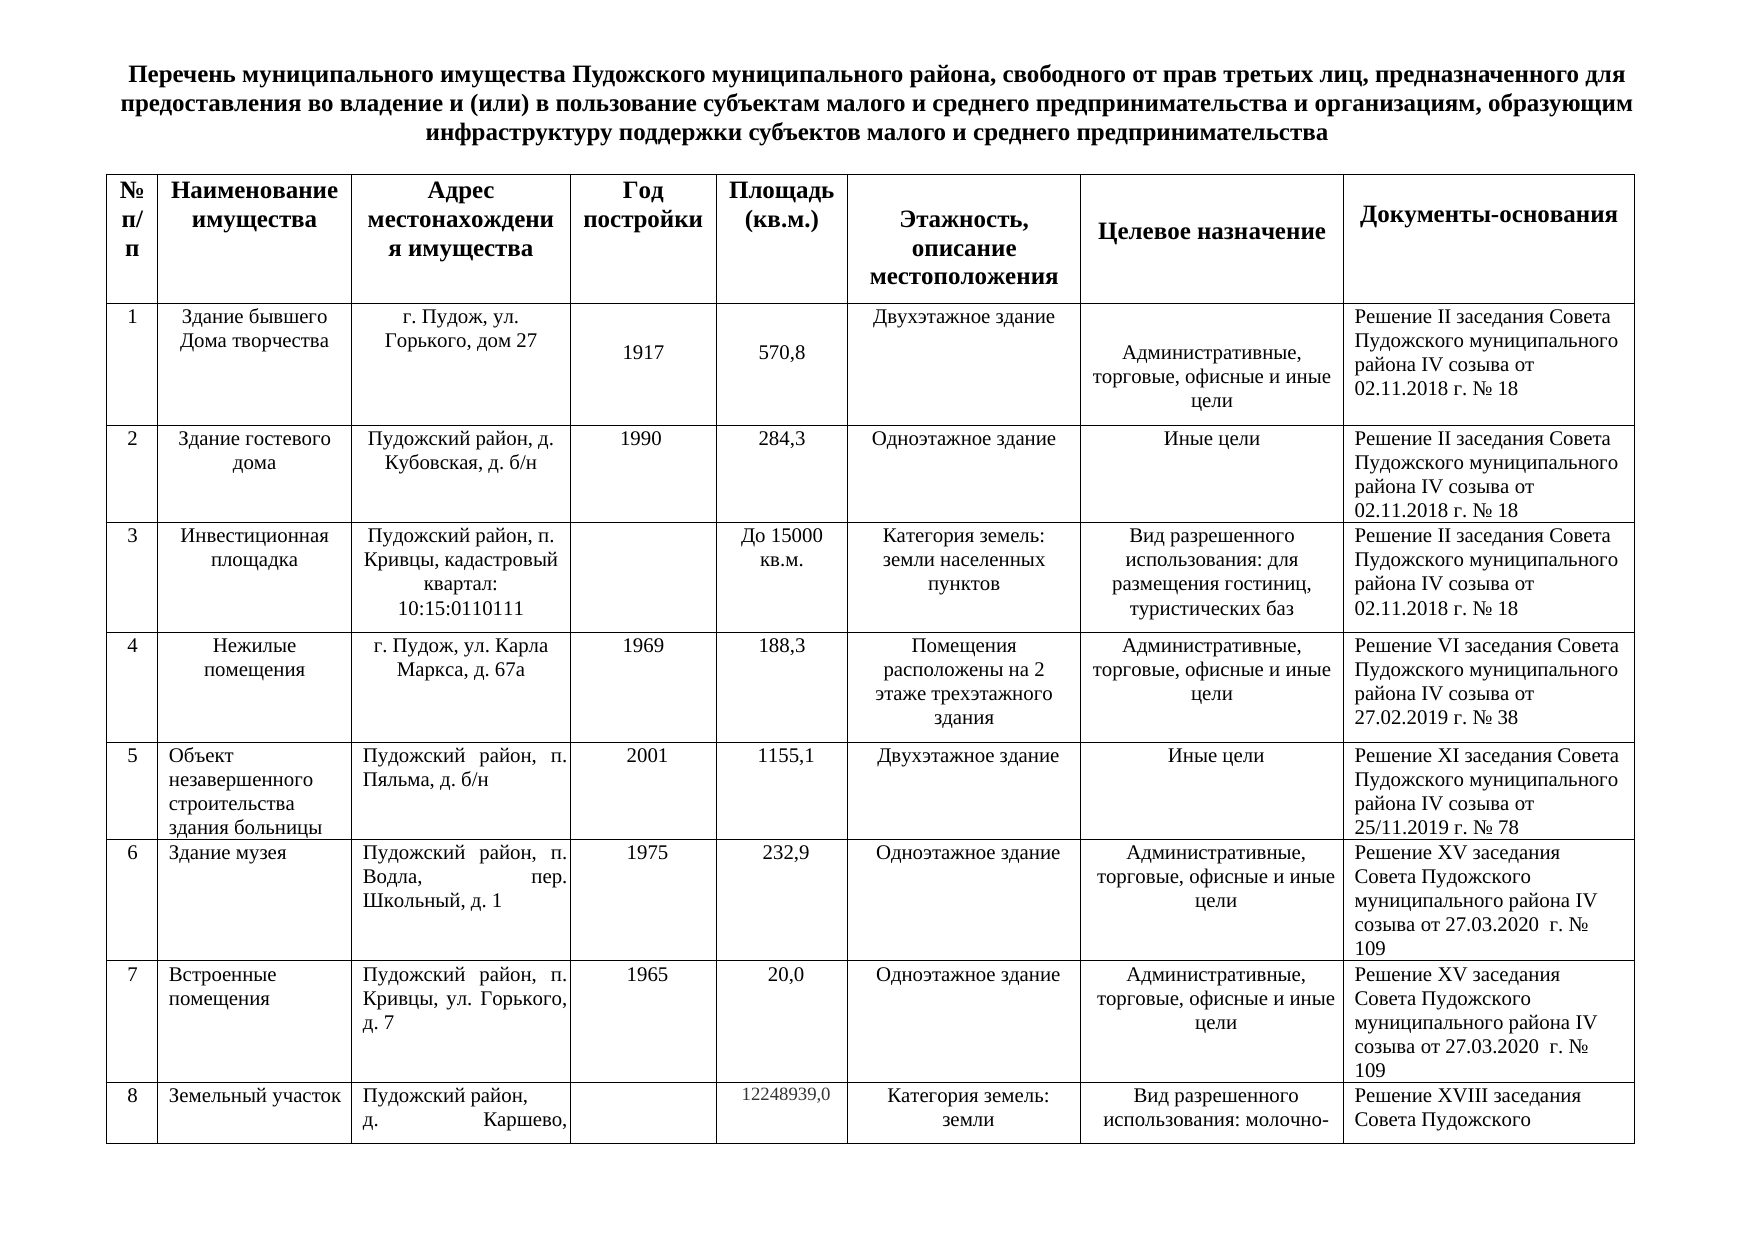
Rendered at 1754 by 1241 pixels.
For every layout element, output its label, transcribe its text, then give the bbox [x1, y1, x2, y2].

table_cell 2 [107, 426, 157, 522]
table_cell 1 [107, 304, 157, 425]
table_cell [352, 1083, 570, 1143]
table_header Адрес местонахождения имущества [352, 175, 570, 303]
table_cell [848, 1083, 1080, 1143]
table_cell Решение II заседания Совета Пудожского муниципального района IV созыва от 02.11.2018 г. № 18 [1344, 523, 1634, 632]
table_header Год постройки [571, 175, 716, 303]
table_cell Пудожский район, п. Кривцы, кадастровый квартал: 10:15:0110111 [352, 523, 570, 632]
table_cell 8 [107, 1083, 157, 1143]
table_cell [1081, 1083, 1343, 1143]
table_cell Одноэтажное здание [848, 426, 1080, 522]
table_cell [1344, 1083, 1634, 1143]
table_cell 20,0 [717, 961, 847, 1082]
table_cell Двухэтажное здание [848, 304, 1080, 425]
table_cell Решение XV заседания Совета Пудожского муниципального района IV созыва от 27.03.2020 г. № 109 [1344, 840, 1634, 960]
table_cell 1990 [571, 426, 716, 522]
table_cell 5 [107, 743, 157, 839]
table_cell Решение II заседания Совета Пудожского муниципального района IV созыва от 02.11.2018 г. № 18 [1344, 304, 1634, 425]
table_cell 232,9 [717, 840, 847, 960]
table_cell 1917 [571, 304, 716, 425]
table_header Документы-основания [1344, 175, 1634, 303]
table_header Целевое назначение [1081, 175, 1343, 303]
table_cell 1965 [571, 961, 716, 1082]
table_cell Одноэтажное здание [848, 961, 1080, 1082]
table_cell Одноэтажное здание [848, 840, 1080, 960]
table_cell Нежилые помещения [158, 633, 351, 742]
table_cell [571, 1083, 716, 1143]
table_cell Пудожский район, п. Водла, пер. Школьный, д. 1 [352, 840, 570, 960]
table_cell 284,3 [717, 426, 847, 522]
table_cell Решение XV заседания Совета Пудожского муниципального района IV созыва от 27.03.2020 г. № 109 [1344, 961, 1634, 1082]
table_cell Инвестиционная площадка [158, 523, 351, 632]
table_cell Решение II заседания Совета Пудожского муниципального района IV созыва от 02.11.2018 г. № 18 [1344, 426, 1634, 522]
table_cell 1969 [571, 633, 716, 742]
table_cell Административные, торговые, офисные и иные цели [1081, 961, 1343, 1082]
table_header Наименование имущества [158, 175, 351, 303]
table_cell 188,3 [717, 633, 847, 742]
table_cell Административные, торговые, офисные и иные цели [1081, 840, 1343, 960]
table_cell 6 [107, 840, 157, 960]
table_cell 1155,1 [717, 743, 847, 839]
table_cell 1975 [571, 840, 716, 960]
table_cell Административные, торговые, офисные и иные цели [1081, 633, 1343, 742]
table_cell Помещения расположены на 2 этаже трехэтажного здания [848, 633, 1080, 742]
table_cell Вид разрешенного использования: для размещения гостиниц, туристических баз [1081, 523, 1343, 632]
table_cell 2001 [571, 743, 716, 839]
table_cell Решение VI заседания Совета Пудожского муниципального района IV созыва от 27.02.2019 г. № 38 [1344, 633, 1634, 742]
table_cell Категория земель: земли населенных пунктов [848, 523, 1080, 632]
table_cell Решение XI заседания Совета Пудожского муниципального района IV созыва от 25/11.2019 г. № 78 [1344, 743, 1634, 839]
table_cell Двухэтажное здание [848, 743, 1080, 839]
table_header Площадь (кв.м.) [717, 175, 847, 303]
table_cell Пудожский район, д. Кубовская, д. б/н [352, 426, 570, 522]
table_cell г. Пудож, ул. Горького, дом 27 [352, 304, 570, 425]
table_cell 12248939,0 [717, 1083, 847, 1143]
table_cell 4 [107, 633, 157, 742]
table_cell 7 [107, 961, 157, 1082]
table_cell Здание бывшего Дома творчества [158, 304, 351, 425]
table_cell Здание гостевого дома [158, 426, 351, 522]
table_cell Иные цели [1081, 743, 1343, 839]
table_cell Встроенные помещения [158, 961, 351, 1082]
text Перечень муниципального имущества Пудожского муниципального района, свободного от прав третьих лиц, предназначенного для предоставления во владение и (или) в пользование субъектам малого и среднего предпринимательства и организациям, образующим инфраструктуру поддержки субъектов малого и среднего предпринимательства [118, 59, 1636, 145]
table_cell До 15000 кв.м. [717, 523, 847, 632]
table_cell Земельный участок [158, 1083, 351, 1143]
table_cell Объект незавершенного строительства здания больницы [158, 743, 351, 839]
table_header Этажность, описание местоположения [848, 175, 1080, 303]
table_cell 570,8 [717, 304, 847, 425]
table_cell 3 [107, 523, 157, 632]
table_cell Пудожский район, п. Пяльма, д. б/н [352, 743, 570, 839]
table_header № п/п [107, 175, 157, 303]
table_cell Административные, торговые, офисные и иные цели [1081, 304, 1343, 425]
table_cell г. Пудож, ул. Карла Маркса, д. 67а [352, 633, 570, 742]
table_cell Иные цели [1081, 426, 1343, 522]
table_cell Здание музея [158, 840, 351, 960]
table_cell [571, 523, 716, 632]
table_cell Пудожский район, п. Кривцы, ул. Горького, д. 7 [352, 961, 570, 1082]
